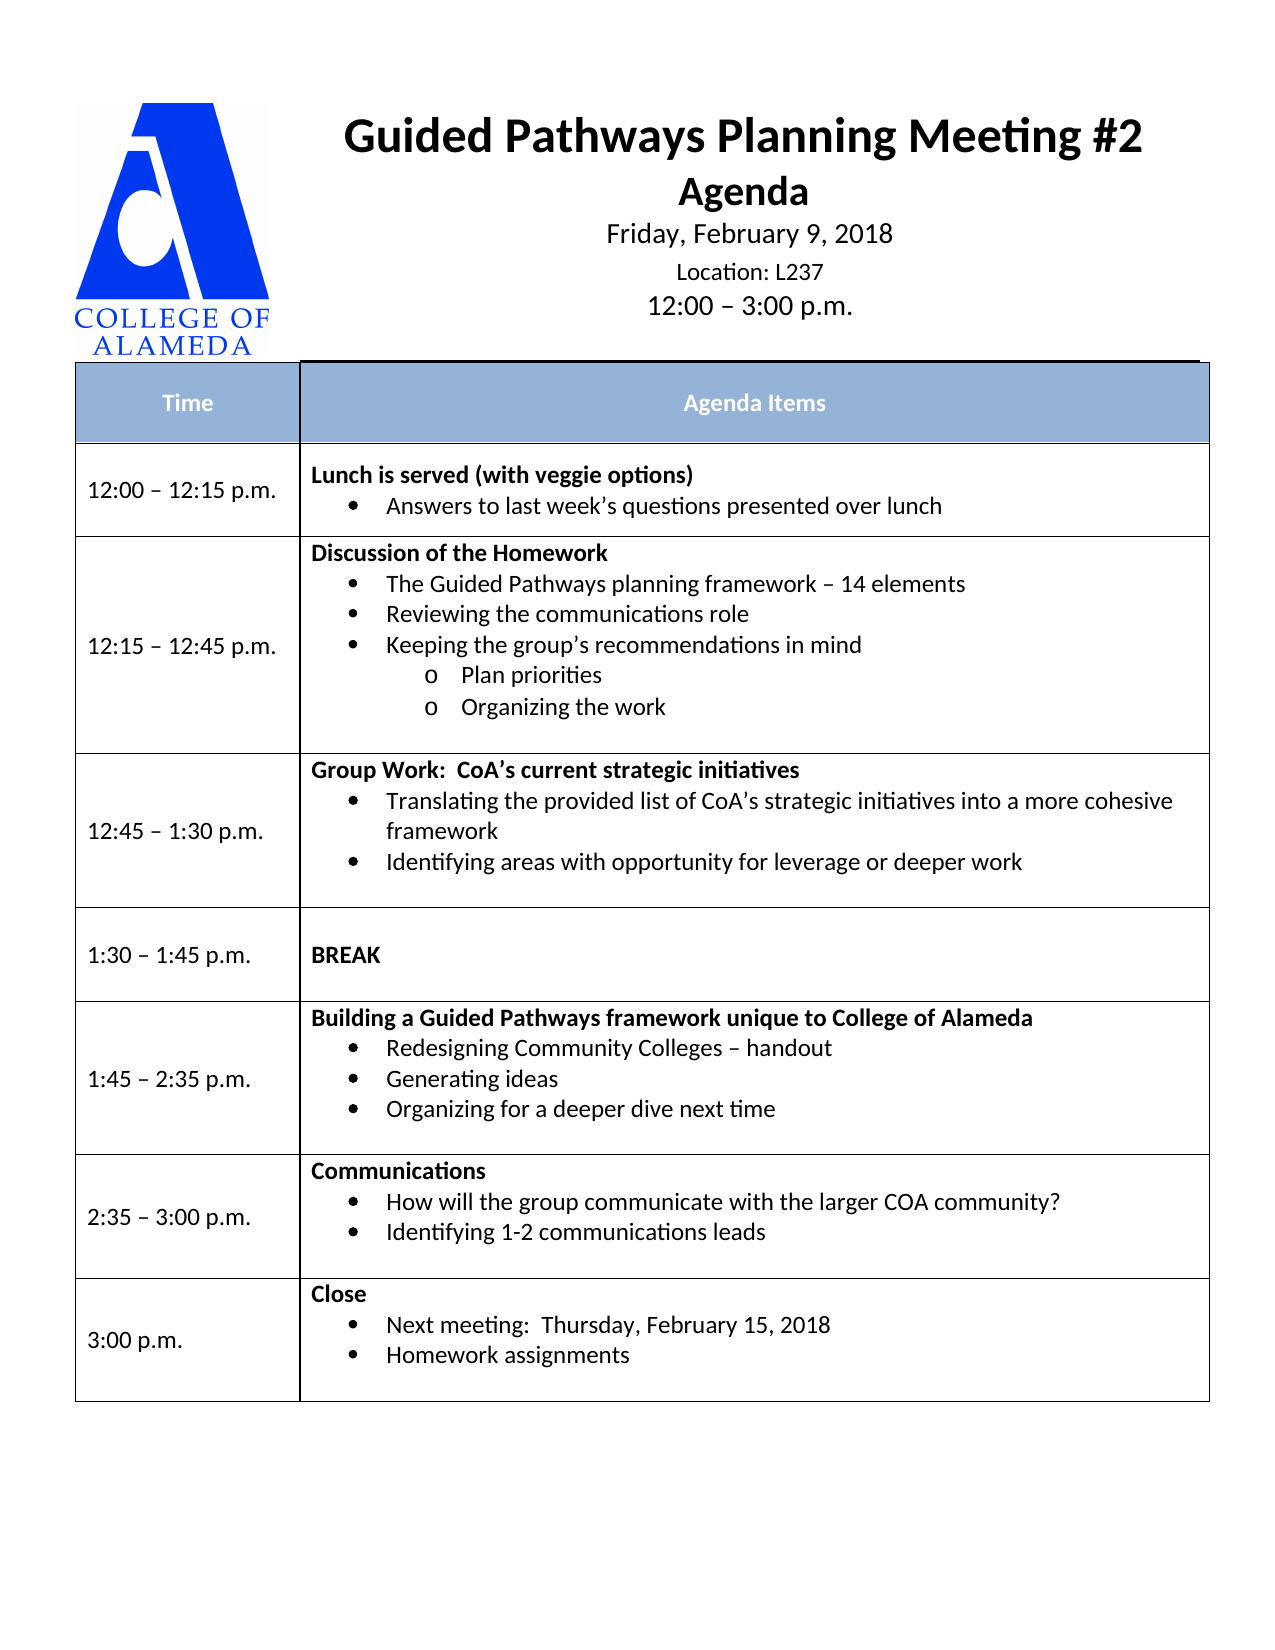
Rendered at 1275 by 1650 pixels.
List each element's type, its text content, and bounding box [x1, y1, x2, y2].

table_cell Lunch is served (with veggie options) Answers to last week’s questions presented over lunch [301, 444, 1209, 536]
table_cell 1:45 – 2:35 p.m. [76, 1002, 299, 1154]
table_cell Building a Guided Pathways framework unique to College of Alameda Redesigning Community Colleges – handout Generating ideas Organizing for a deeper dive next time [301, 1002, 1209, 1154]
text Location: L237 [300, 257, 1200, 287]
table_cell Close Next meeting: Thursday, February 15, 2018 Homework assignments [301, 1279, 1209, 1401]
text Friday, February 9, 2018 [300, 216, 1200, 251]
table_cell 2:35 – 3:00 p.m. [76, 1155, 299, 1277]
table_cell 1:30 – 1:45 p.m. [76, 908, 299, 1001]
table_cell Group Work: CoA’s current strategic initiatives Translating the provided list of CoA’s strategic initiatives into a more cohesive framework Identifying areas with opportunity for leverage or deeper work [301, 754, 1209, 907]
text Guided Pathways Planning Meeting #2 [269, 104, 1200, 165]
picture [75, 103, 269, 355]
text 12:00 – 3:00 p.m. [300, 287, 1200, 323]
table_cell 12:15 – 12:45 p.m. [76, 537, 299, 753]
table_cell 12:45 – 1:30 p.m. [76, 754, 299, 907]
table_header Agenda Items [301, 363, 1209, 442]
table_cell 12:00 – 12:15 p.m. [76, 444, 299, 536]
table_header Time [76, 363, 299, 442]
table_cell Communications How will the group communicate with the larger COA community? Identifying 1-2 communications leads [301, 1155, 1209, 1277]
table_cell BREAK [301, 908, 1209, 1001]
text Agenda [269, 165, 1200, 216]
table_cell Discussion of the Homework The Guided Pathways planning framework – 14 elements Reviewing the communications role Keeping the group’s recommendations in mind Plan priorities Organizing the work [301, 537, 1209, 753]
table_cell 3:00 p.m. [76, 1279, 299, 1401]
